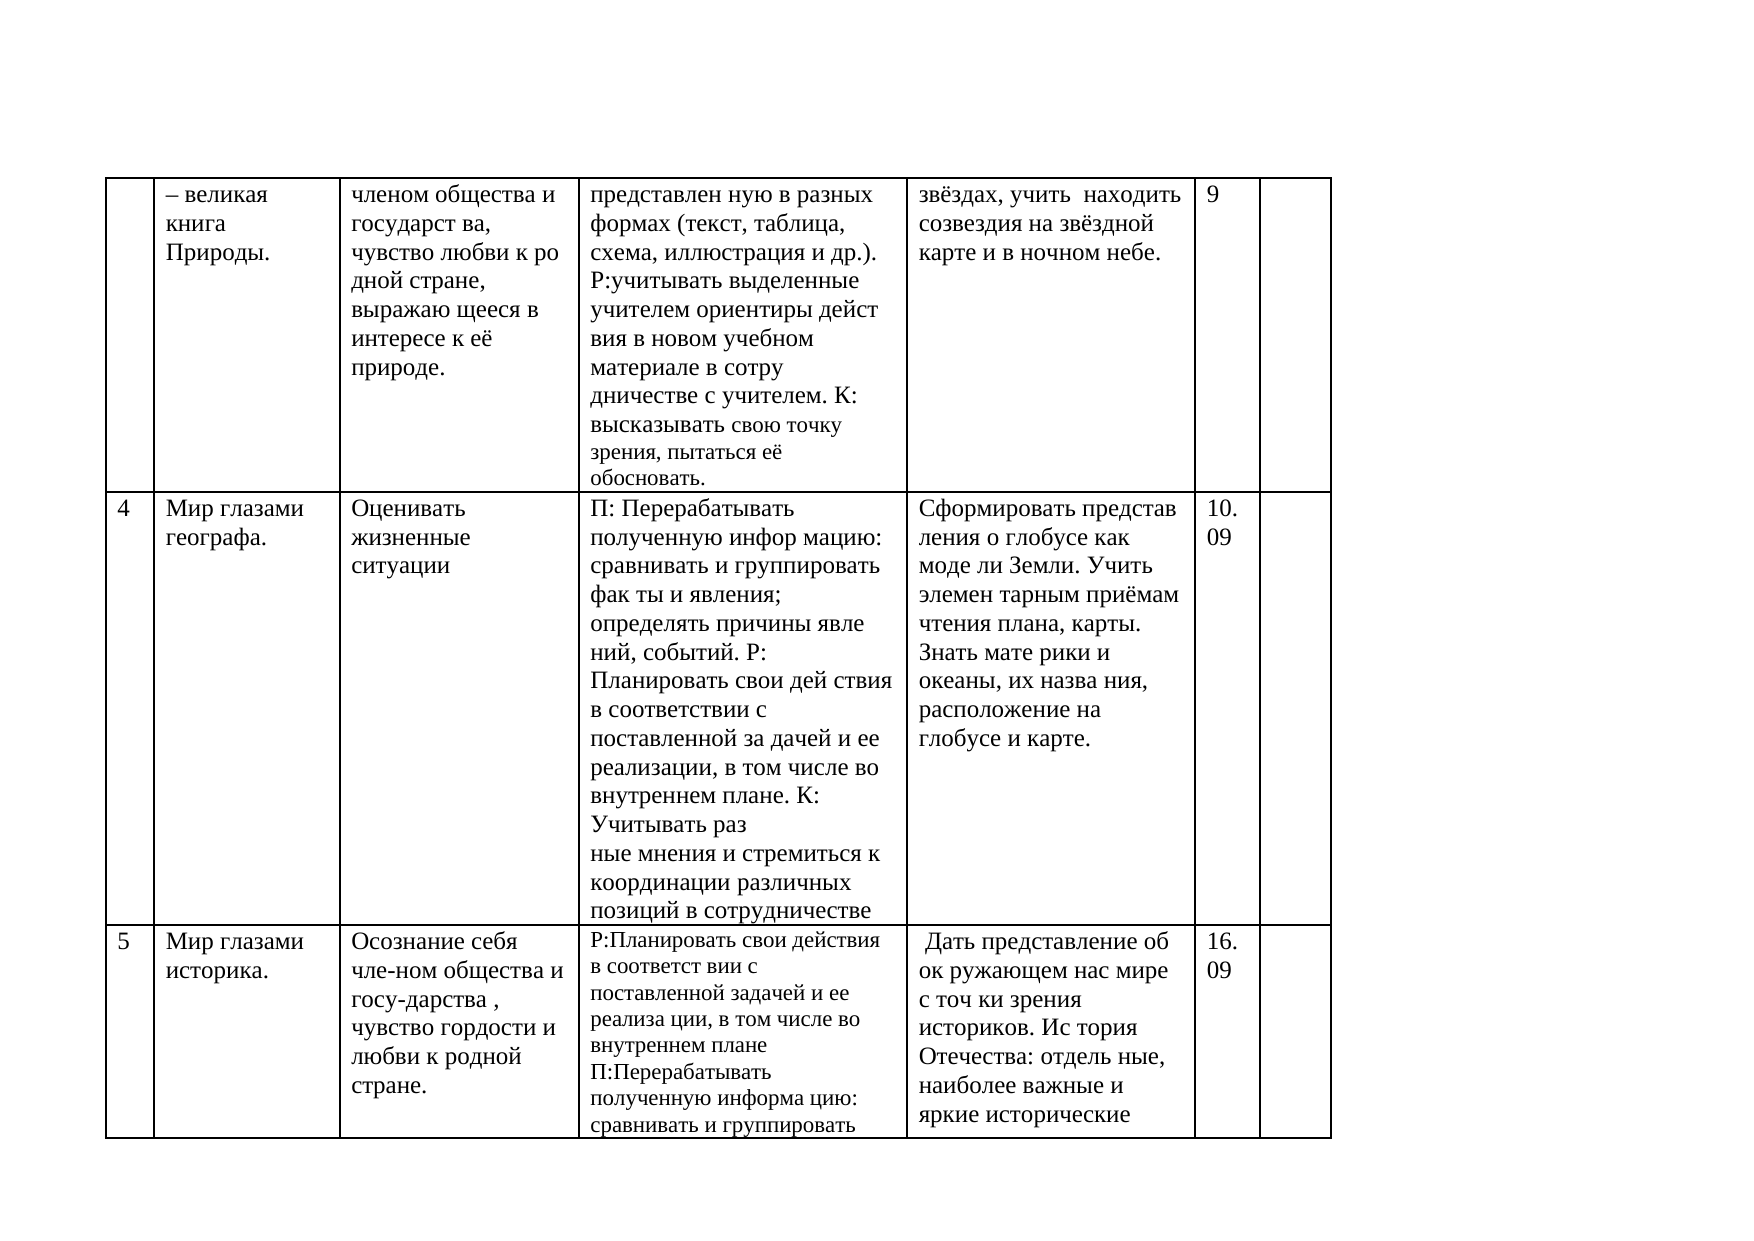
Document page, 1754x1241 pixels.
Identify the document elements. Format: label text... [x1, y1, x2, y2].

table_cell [908, 926, 1194, 1137]
table_cell [1261, 179, 1330, 491]
table_cell 5 [107, 926, 153, 1137]
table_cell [155, 926, 339, 1137]
table_cell 4 [107, 493, 153, 924]
table_cell П: Перерабатывать полученную инфор мацию: сравнивать и группировать фак ты и явления; определять причины явле ний, событий. Р: Планировать свои дей ствия в соответствии с поставленной за дачей и ее реализации, в том числе во внутреннем плане. К: Учитывать раз ные мнения и стремиться к координации различных позиций в сотрудничестве [580, 493, 906, 924]
table_cell 3 [107, 179, 153, 491]
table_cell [155, 179, 339, 491]
table_cell [1261, 493, 1330, 924]
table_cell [341, 179, 578, 491]
table_cell 9.09 [1196, 179, 1259, 491]
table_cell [580, 926, 906, 1137]
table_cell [908, 179, 1194, 491]
table_cell [1261, 926, 1330, 1137]
table_cell 16.09 [1196, 926, 1259, 1137]
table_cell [341, 926, 578, 1137]
table_cell Мир глазами географа. [155, 493, 339, 924]
table_cell 10.09 [1196, 493, 1259, 924]
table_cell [580, 179, 906, 491]
table_cell Сформировать представ ления о глобусе как моде ли Земли. Учить элемен тарным приёмам чтения плана, карты. Знать мате рики и океаны, их назва ния, расположение на глобусе и карте. [908, 493, 1194, 924]
table_cell Оценивать жизненные ситуации [341, 493, 578, 924]
